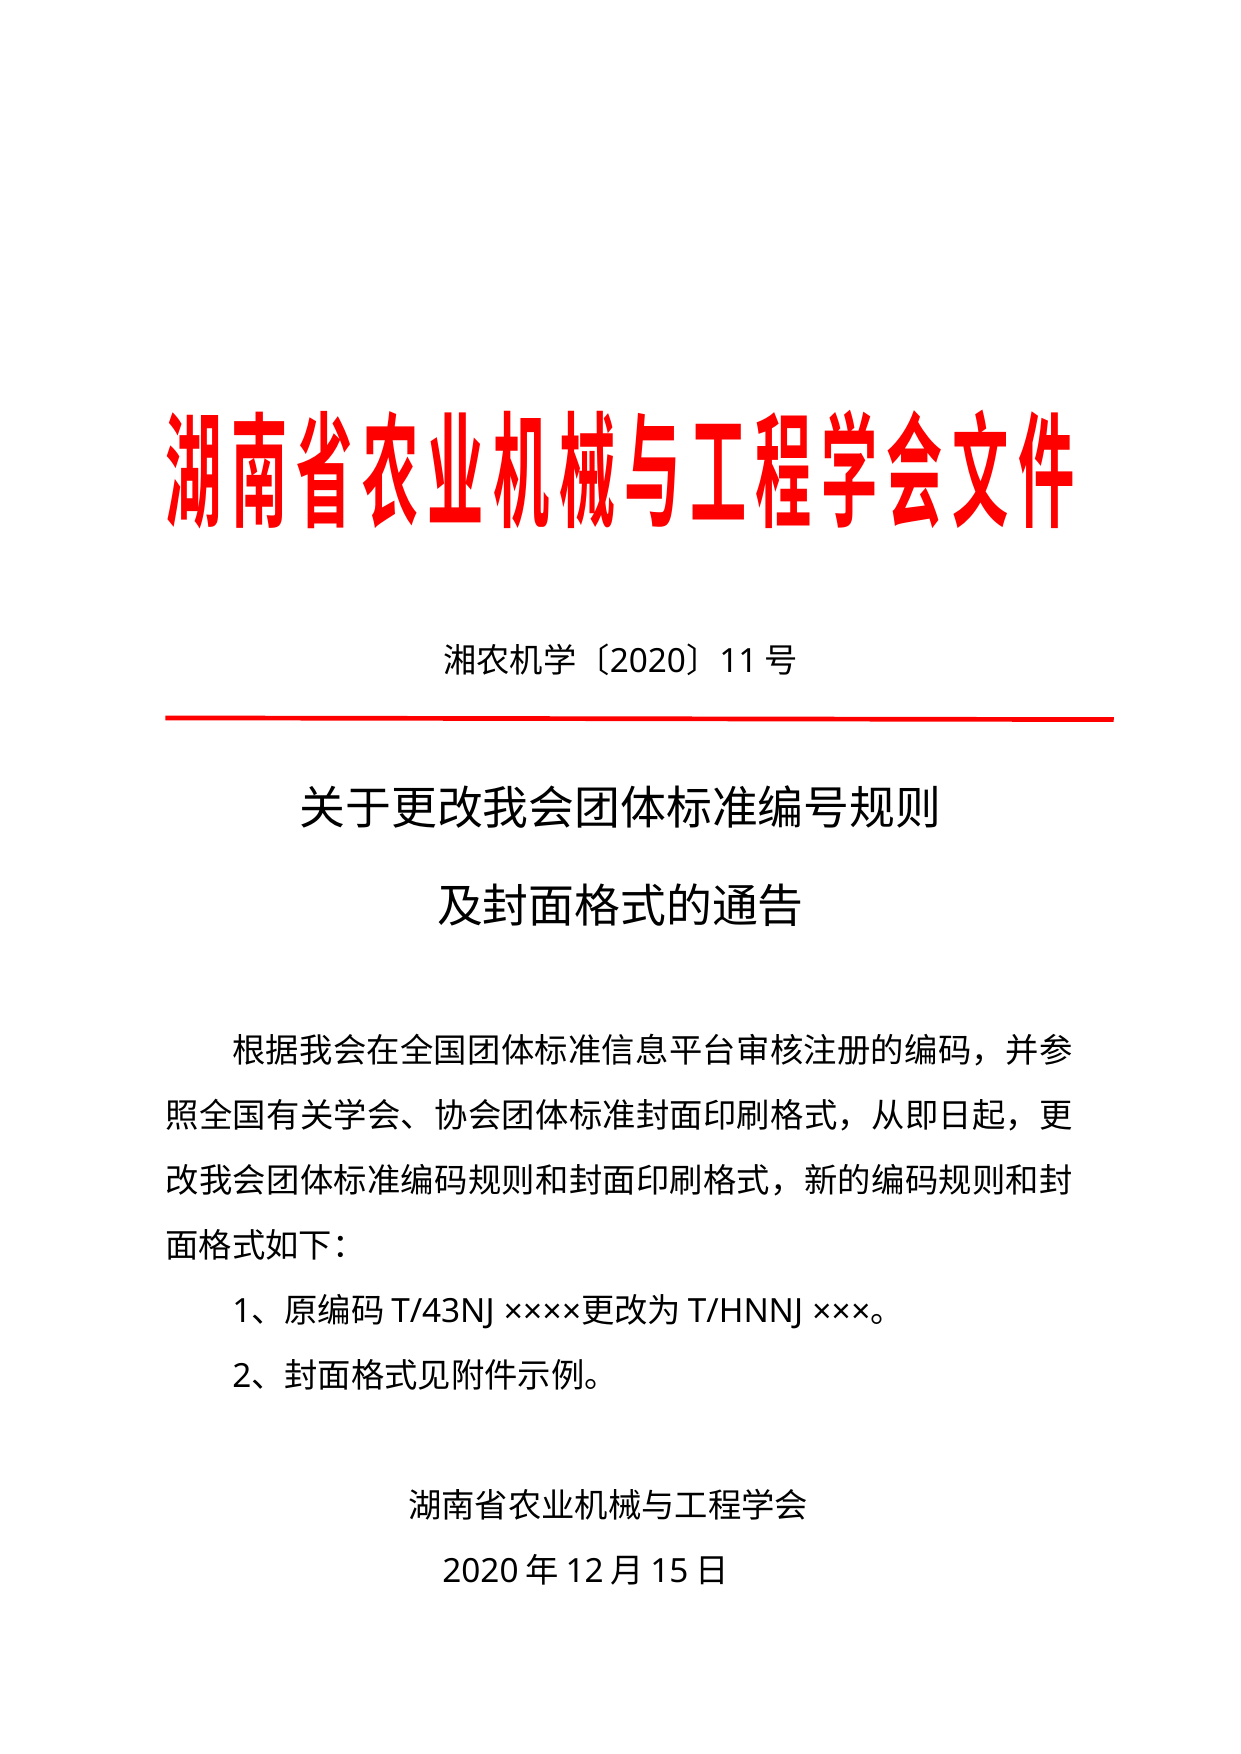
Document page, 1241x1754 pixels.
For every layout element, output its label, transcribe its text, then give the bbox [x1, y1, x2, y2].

text 根据我会在全国团体标准信息平台审核注册的编码，并参照全国有关学会、协会团体标准封面印刷格式，从即日起，更改我会团体标准编码规则和封面印刷格式，新的编码规则和封面格式如下： [165, 1016, 1075, 1276]
text 2、封面格式见附件示例。 [165, 1341, 1075, 1406]
text 湖南省农业机械与工程学会 [165, 1471, 1075, 1536]
text 及封面格式的通告 [165, 853, 1075, 951]
text 1、原编码T/43NJ ××××更改为T/HNNJ ×××。 [165, 1276, 1075, 1341]
text 湖南省农业机械与工程学会文件 [165, 366, 1075, 561]
text 关于更改我会团体标准编号规则 [165, 756, 1075, 853]
text 湘农机学〔2020〕11号 [165, 626, 1075, 691]
text 2020年12月15日 [165, 1536, 1075, 1601]
